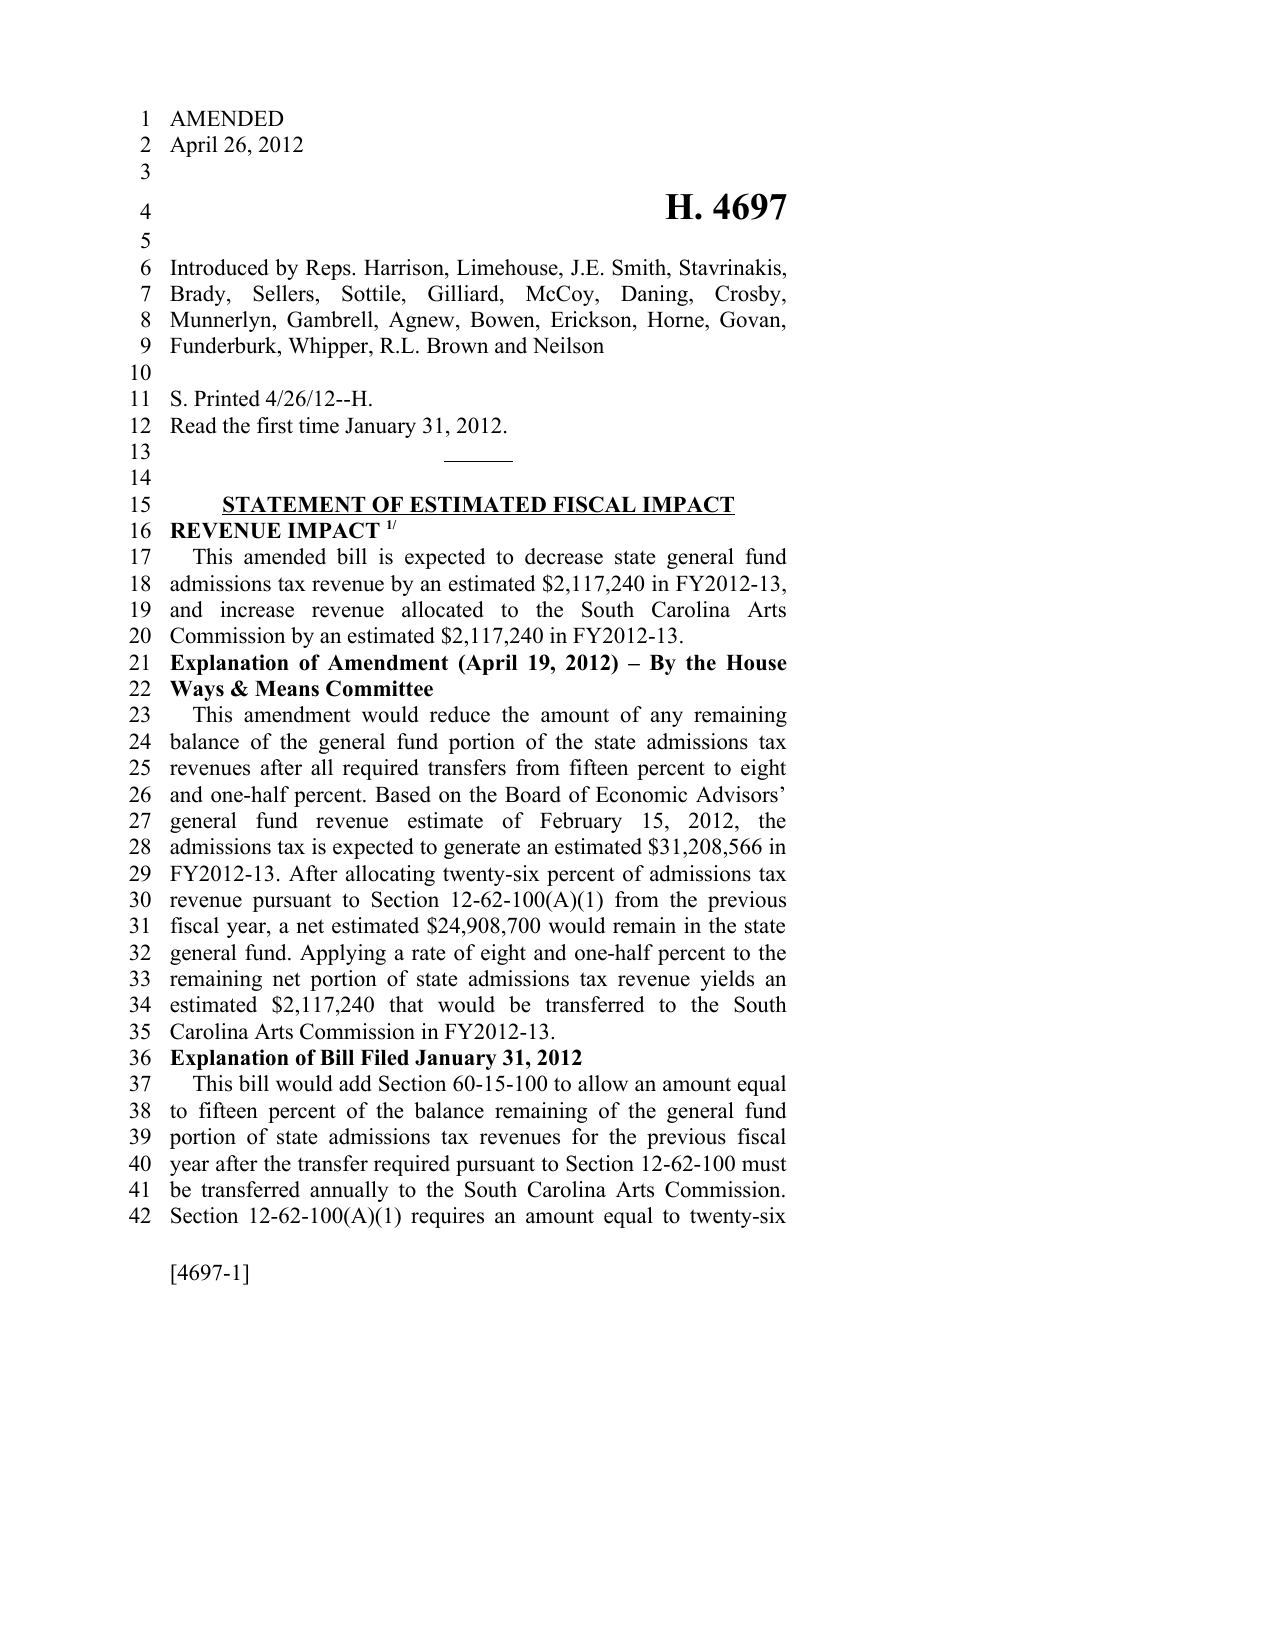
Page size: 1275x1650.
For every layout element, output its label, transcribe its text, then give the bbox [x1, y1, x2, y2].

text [169, 1071, 787, 1229]
text REVENUE IMPACT 1/ [169, 517, 787, 543]
text STATEMENT OF ESTIMATED FISCAL IMPACT [169, 491, 787, 517]
text This amended bill is expected to decrease state general fund admissions tax revenue by an estimated $2,117,240 in FY2012-13, and increase revenue allocated to the South Carolina Arts Commission by an estimated $2,117,240 in FY2012-13. [169, 543, 787, 649]
text Explanation of Bill Filed January 31, 2012 [169, 1044, 787, 1071]
text AMENDED [169, 105, 787, 131]
text Read the first time January 31, 2012. [169, 412, 787, 438]
text April 26, 2012 [169, 131, 787, 158]
text H. 4697 [169, 184, 787, 227]
text Introduced by Reps. Harrison, Limehouse, J.E. Smith, Stavrinakis, Brady, Sellers, Sottile, Gilliard, McCoy, Daning, Crosby, Munnerlyn, Gambrell, Agnew, Bowen, Erickson, Horne, Govan, Funderburk, Whipper, R.L. Brown and Neilson [169, 253, 787, 359]
text S. Printed 4/26/12--H. [169, 385, 787, 412]
text This amendment would reduce the amount of any remaining balance of the general fund portion of the state admissions tax revenues after all required transfers from fifteen percent to eight and one-half percent. Based on the Board of Economic Advisors’ general fund revenue estimate of February 15, 2012, the admissions tax is expected to generate an estimated $31,208,566 in FY2012-13. After allocating twenty-six percent of admissions tax revenue pursuant to Section 12-62-100(A)(1) from the previous fiscal year, a net estimated $24,908,700 would remain in the state general fund. Applying a rate of eight and one-half percent to the remaining net portion of state admissions tax revenue yields an estimated $2,117,240 that would be transferred to the South Carolina Arts Commission in FY2012-13. [169, 702, 787, 1044]
text Explanation of Amendment (April 19, 2012) – By the House Ways & Means Committee [169, 649, 787, 702]
